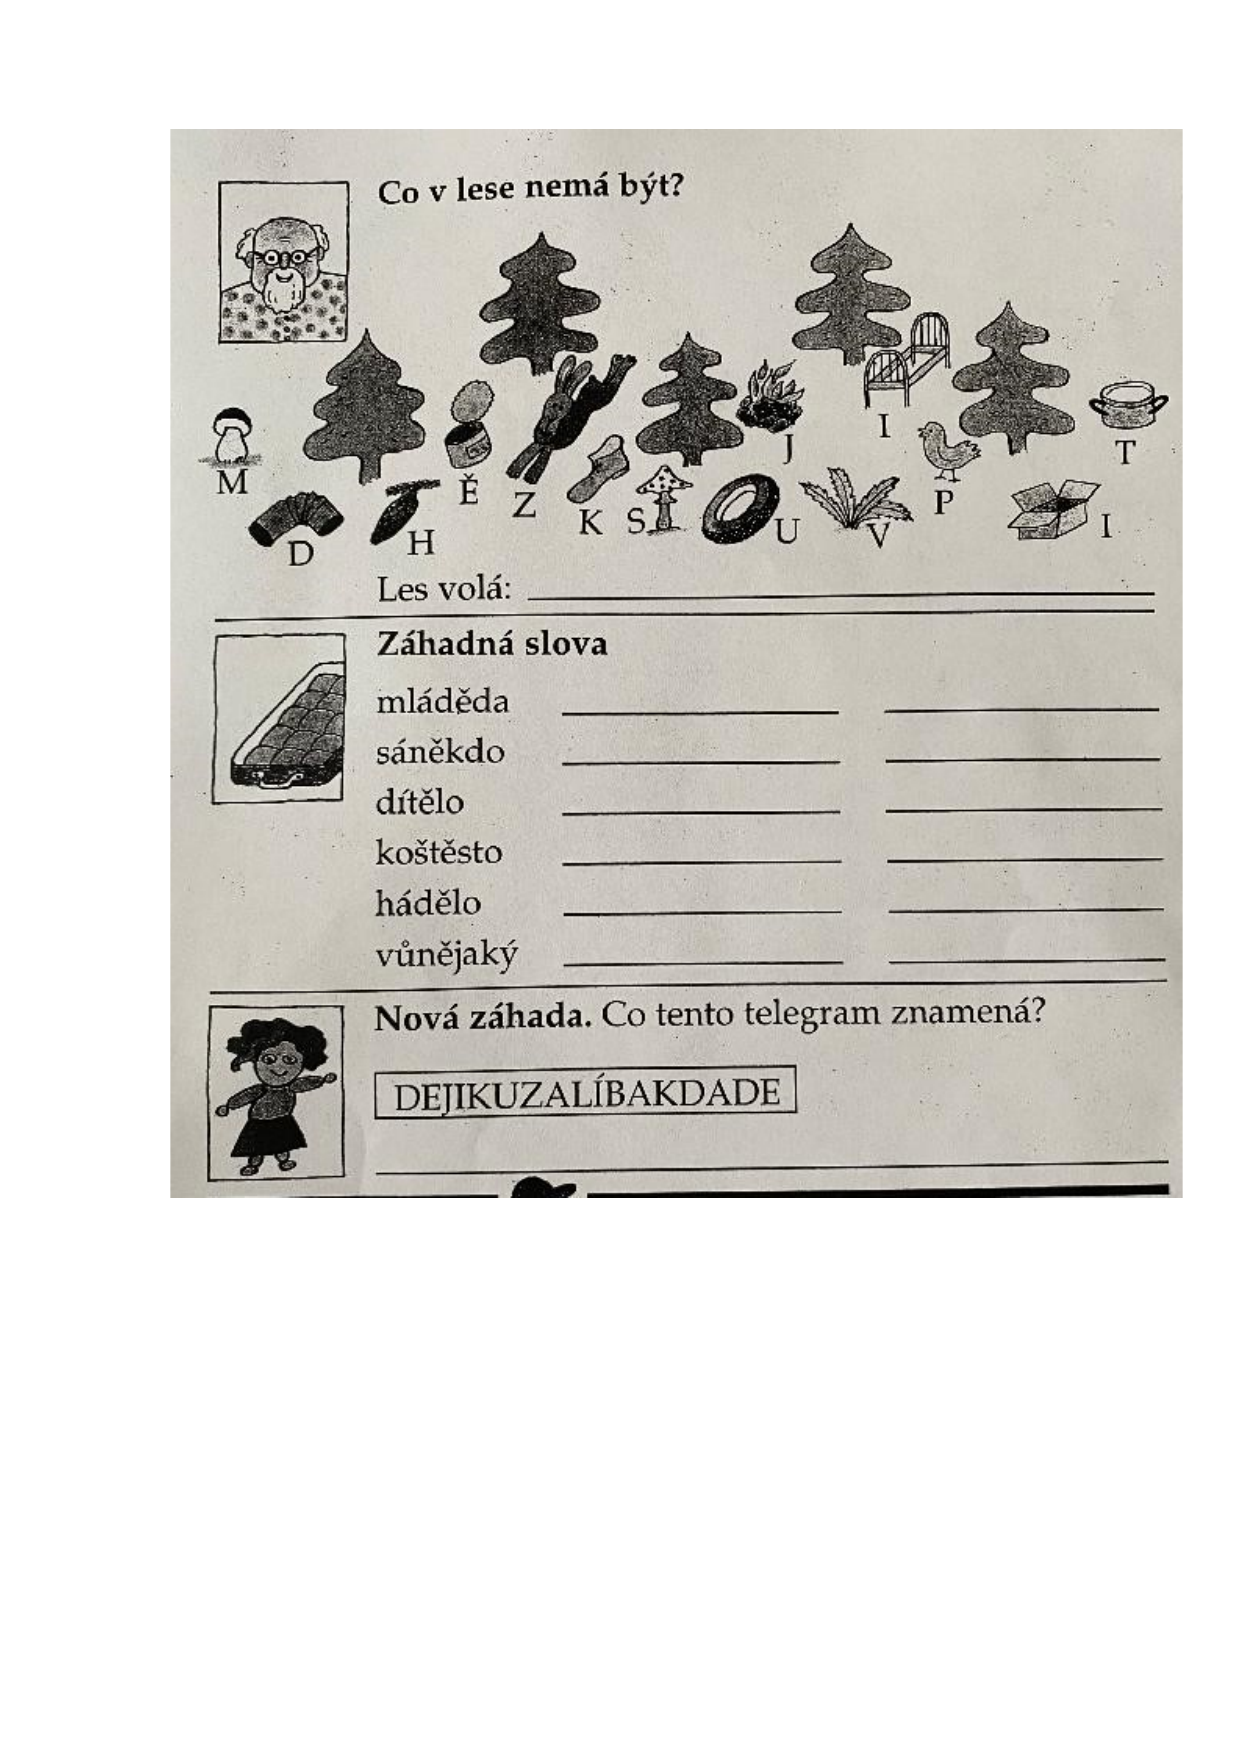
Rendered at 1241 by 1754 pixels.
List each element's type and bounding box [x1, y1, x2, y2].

picture [170, 129, 1183, 1198]
